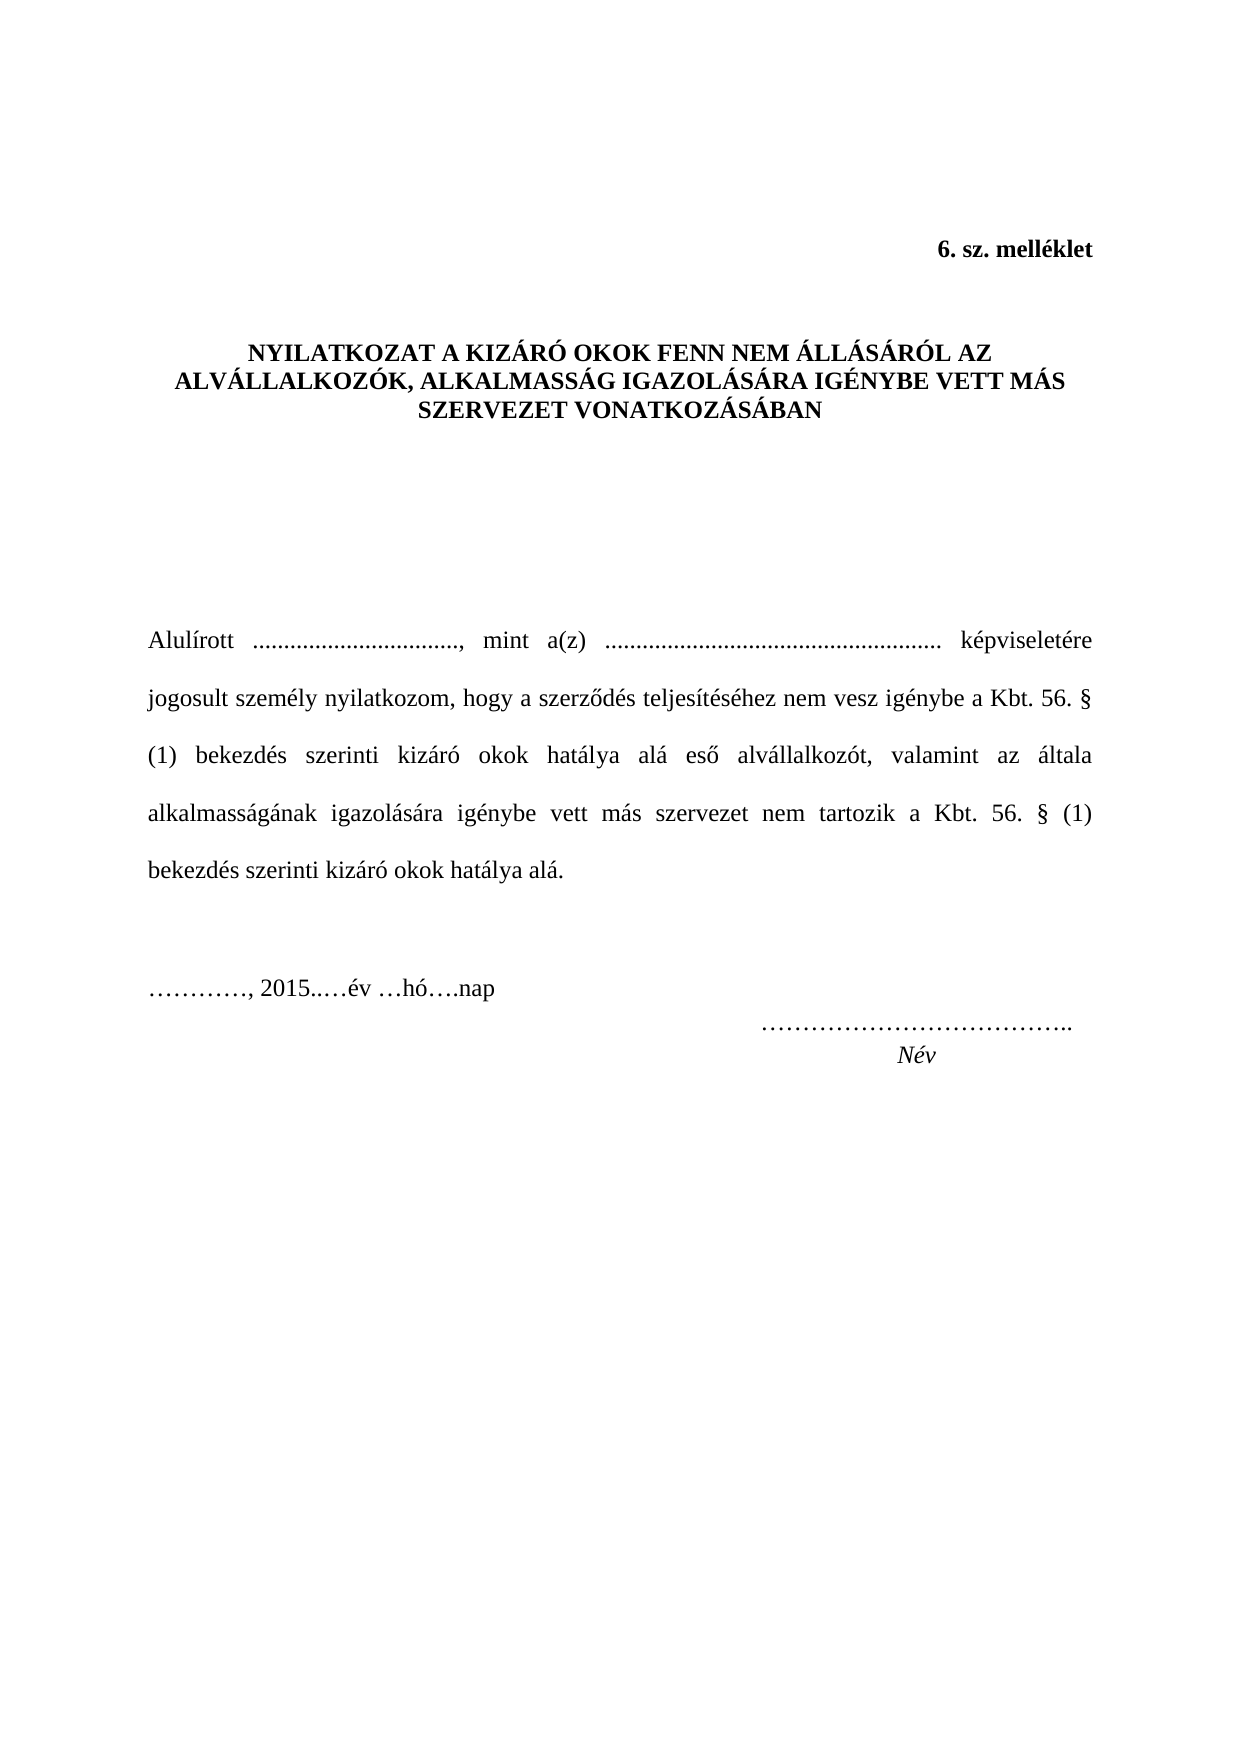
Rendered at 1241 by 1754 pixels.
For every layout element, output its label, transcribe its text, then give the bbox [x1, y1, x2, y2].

text Nyilatkozat a kizáró okok fenn nem állásáról Az alvállalkozók, ALKALMASSÁG IGAZOLÁSÁRA IGÉNYBE VETT MÁS SZERVEZET vonatkozásában [148, 338, 1093, 424]
text 6. sz. melléklet [148, 234, 1093, 263]
text …………, 2015..…év …hó….nap ……………………………….. [148, 970, 1093, 1037]
text Név [148, 1037, 1093, 1070]
text Alulírott ................................., mint a(z) ...................................................... képviseletére jogosult személy nyilatkozom, hogy a szerződés teljesítéséhez nem vesz igénybe a Kbt. 56. § (1) bekezdés szerinti kizáró okok hatálya alá eső alvállalkozót, valamint az általa alkalmasságának igazolására igénybe vett más szervezet nem tartozik a Kbt. 56. § (1) bekezdés szerinti kizáró okok hatálya alá. [148, 625, 1093, 884]
